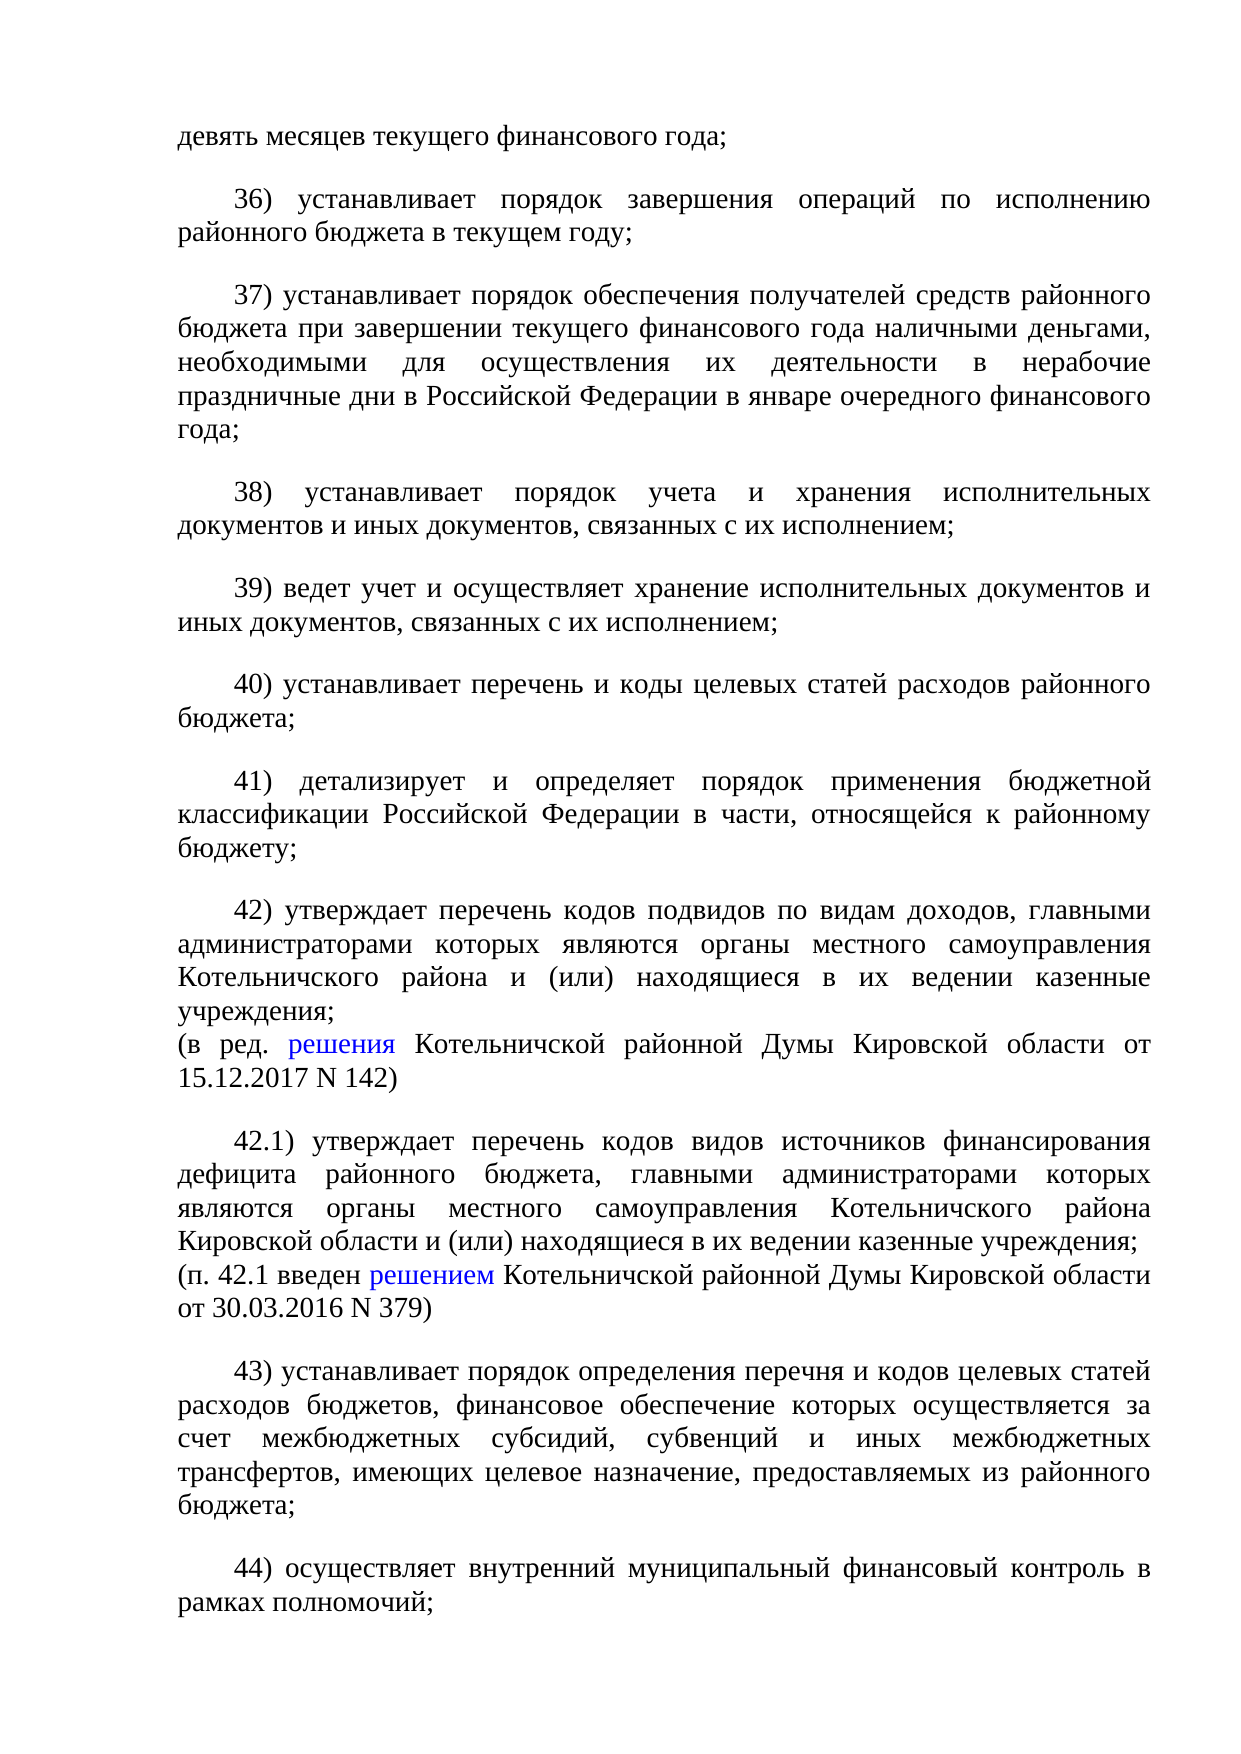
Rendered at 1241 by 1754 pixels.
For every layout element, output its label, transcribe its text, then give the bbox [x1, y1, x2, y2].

text 39) ведет учет и осуществляет хранение исполнительных документов и иных документов, связанных с их исполнением; [177, 570, 1152, 637]
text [177, 118, 1152, 152]
text 38) устанавливает порядок учета и хранения исполнительных документов и иных документов, связанных с их исполнением; [177, 474, 1152, 541]
text 43) устанавливает порядок определения перечня и кодов целевых статей расходов бюджетов, финансовое обеспечение которых осуществляется за счет межбюджетных субсидий, субвенций и иных межбюджетных трансфертов, имеющих целевое назначение, предоставляемых из районного бюджета; [177, 1353, 1152, 1521]
text 41) детализирует и определяет порядок применения бюджетной классификации Российской Федерации в части, относящейся к районному бюджету; [177, 763, 1152, 863]
text 42.1) утверждает перечень кодов видов источников финансирования дефицита районного бюджета, главными администраторами которых являются органы местного самоуправления Котельничского района Кировской области и (или) находящиеся в их ведении казенные учреждения; [177, 1123, 1152, 1257]
text (в ред. решения Котельничской районной Думы Кировской области от 15.12.2017 N 142) [177, 1027, 1152, 1094]
text 37) устанавливает порядок обеспечения получателей средств районного бюджета при завершении текущего финансового года наличными деньгами, необходимыми для осуществления их деятельности в нерабочие праздничные дни в Российской Федерации в январе очередного финансового года; [177, 277, 1152, 445]
text (п. 42.1 введен решением Котельничской районной Думы Кировской области от 30.03.2016 N 379) [177, 1257, 1152, 1324]
text 36) устанавливает порядок завершения операций по исполнению районного бюджета в текущем году; [177, 181, 1152, 248]
text 44) осуществляет внутренний муниципальный финансовый контроль в рамках полномочий; [177, 1550, 1152, 1617]
text 42) утверждает перечень кодов подвидов по видам доходов, главными администраторами которых являются органы местного самоуправления Котельничского района и (или) находящиеся в их ведении казенные учреждения; [177, 892, 1152, 1027]
text 40) устанавливает перечень и коды целевых статей расходов районного бюджета; [177, 666, 1152, 733]
